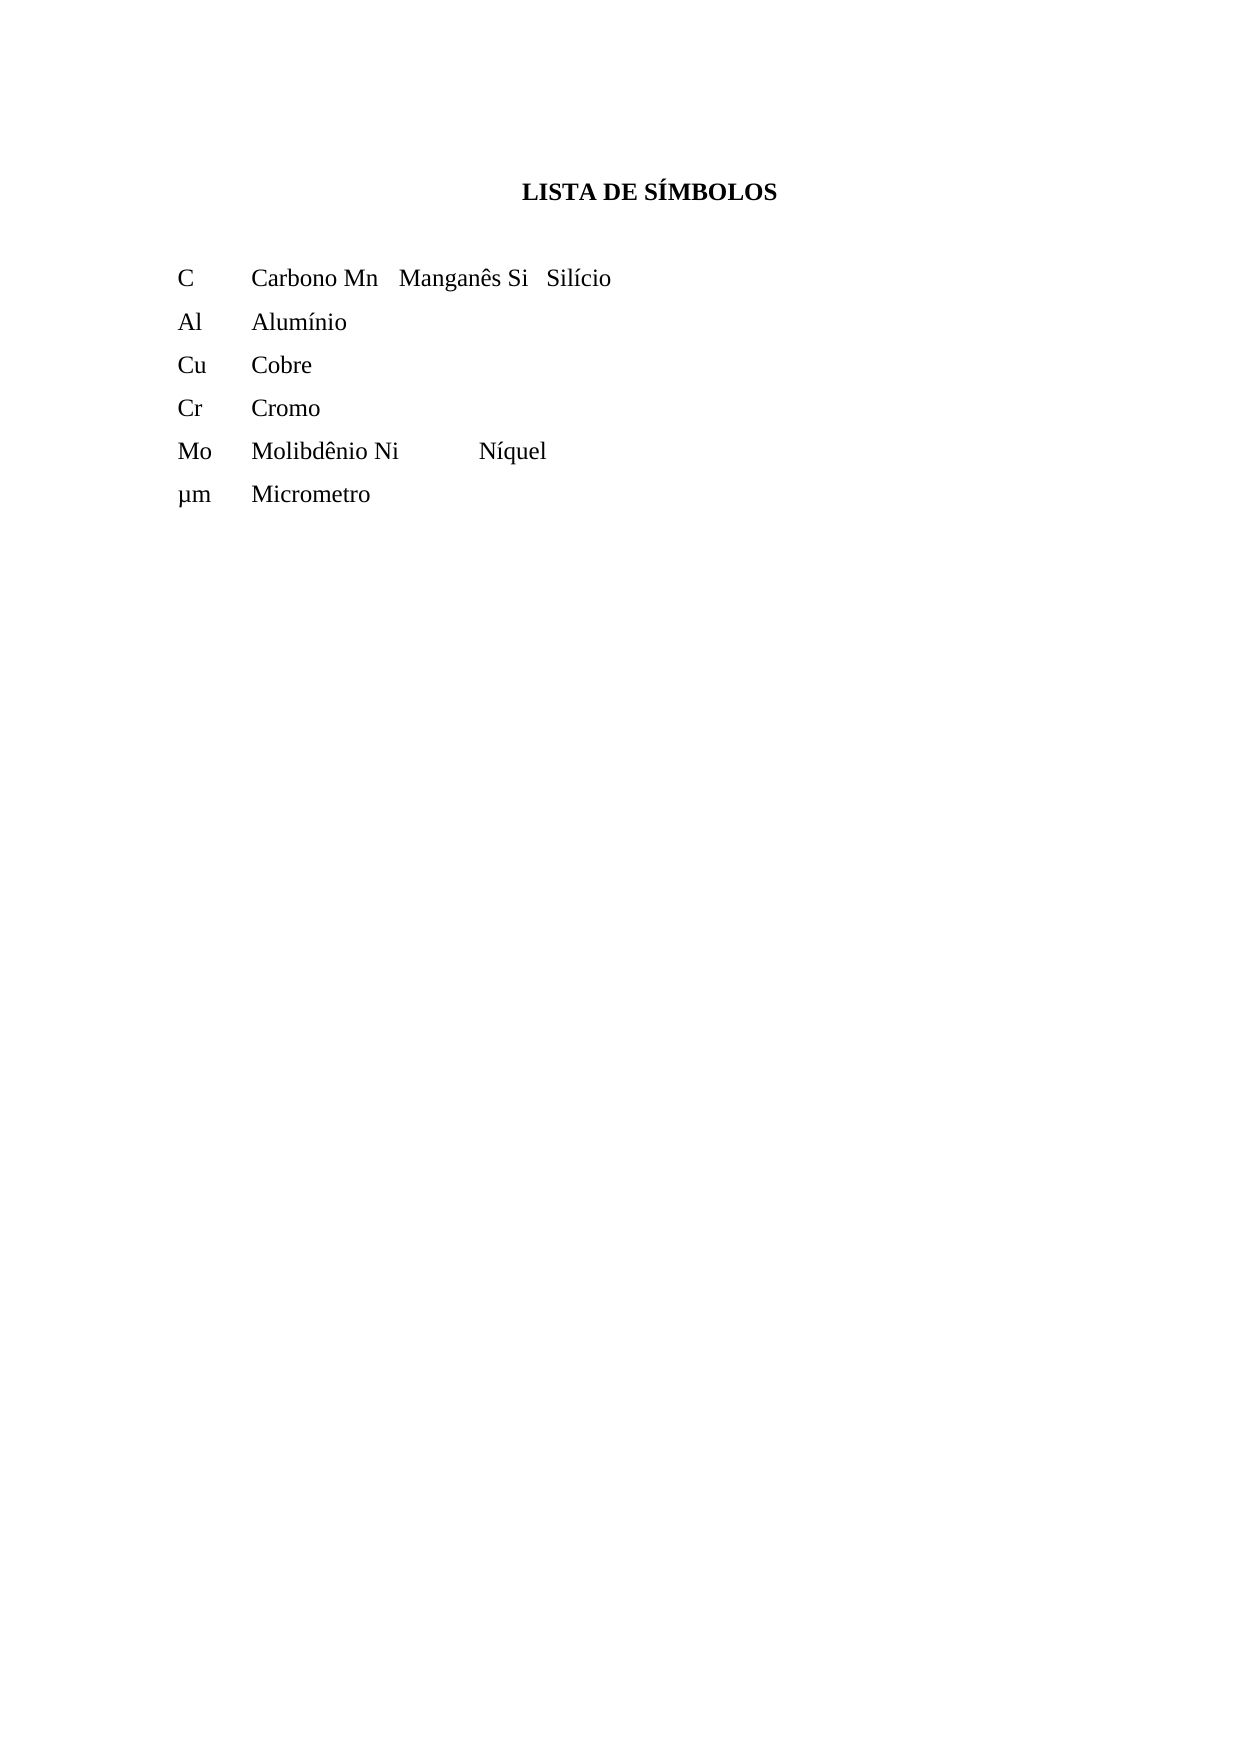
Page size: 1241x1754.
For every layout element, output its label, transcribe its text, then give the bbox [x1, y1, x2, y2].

text Mo Molibdênio Ni Níquel [177, 436, 1122, 465]
text µm Micrometro [177, 479, 1122, 508]
text Cu Cobre [177, 350, 1122, 378]
text Cr Cromo [177, 393, 1122, 422]
text LISTA DE SÍMBOLOS [177, 177, 1122, 206]
text C Carbono Mn Manganês Si Silício [177, 263, 1122, 292]
text Al Alumínio [177, 307, 1122, 335]
